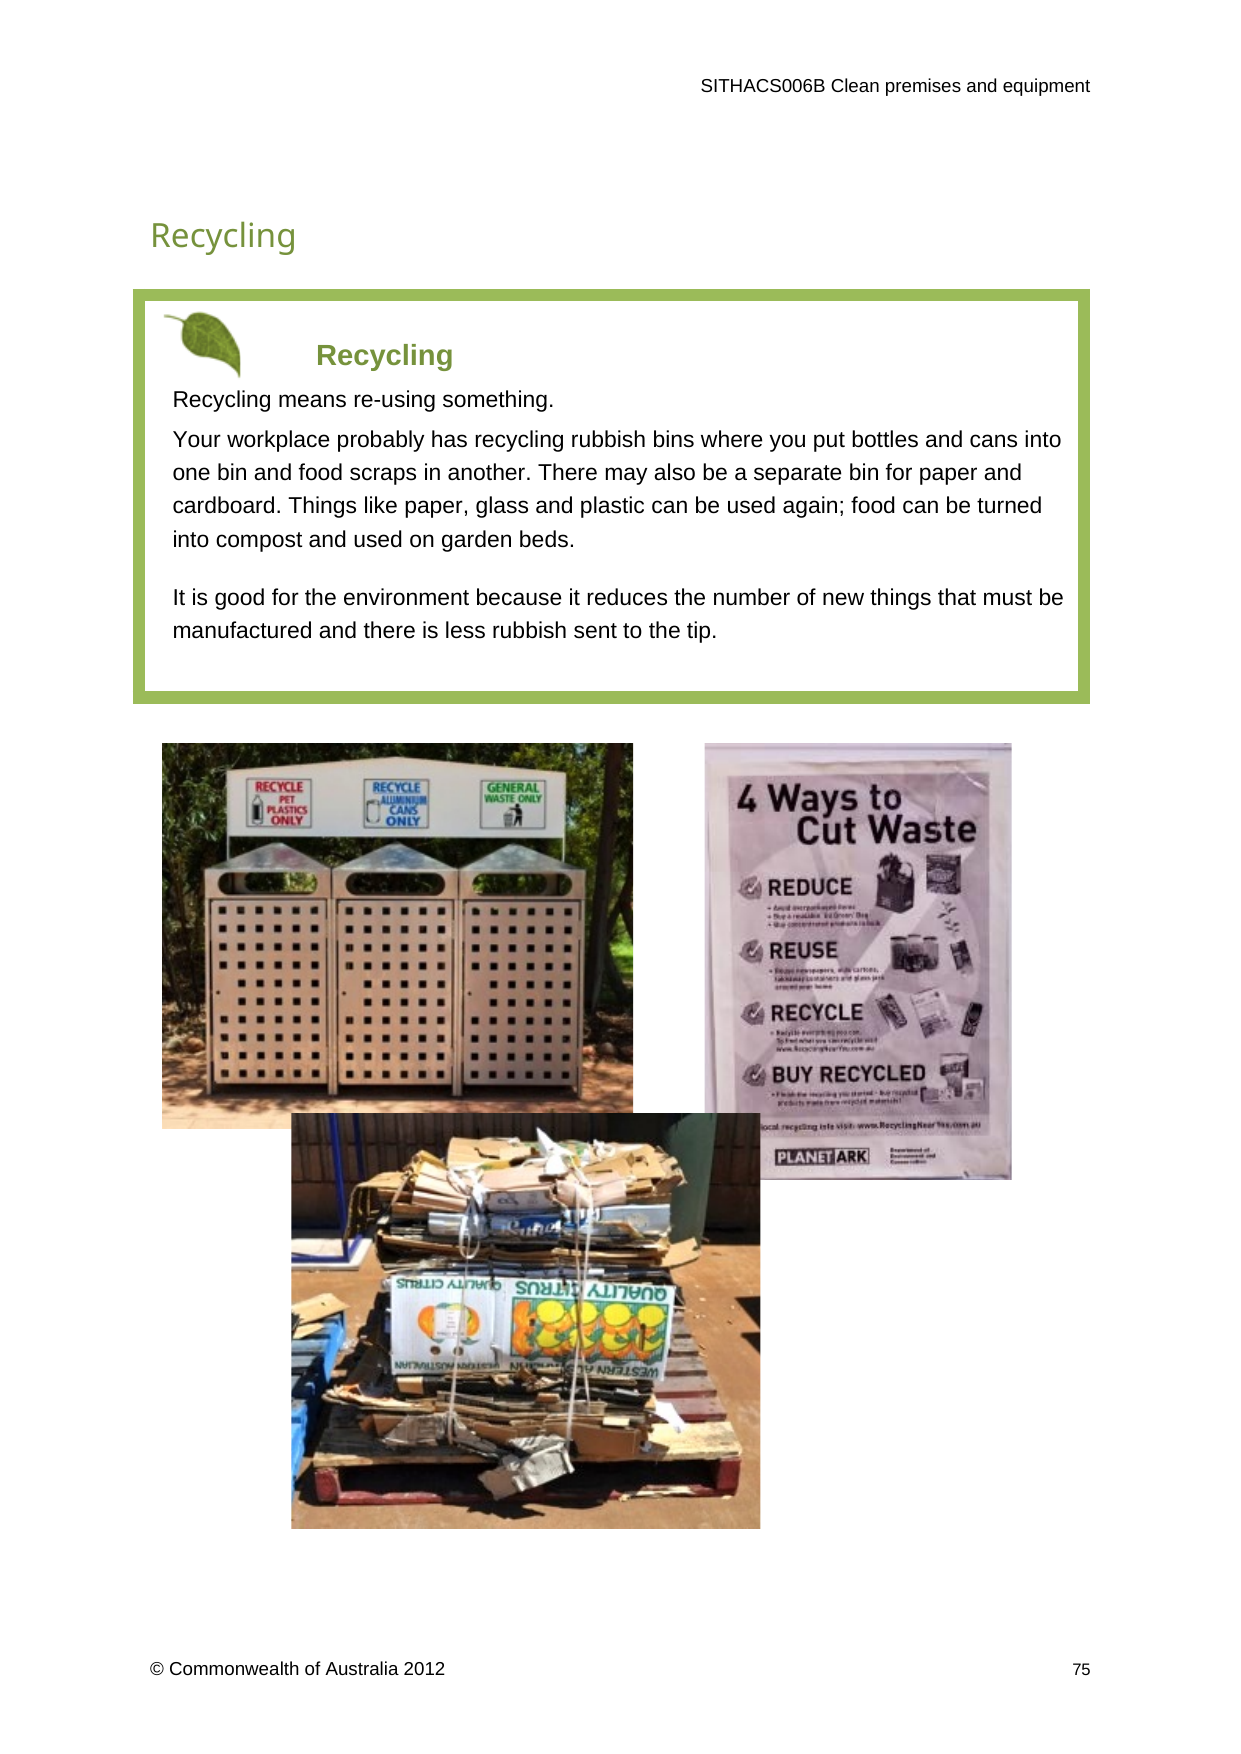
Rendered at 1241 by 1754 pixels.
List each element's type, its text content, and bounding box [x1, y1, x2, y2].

picture [162, 743, 1012, 1529]
table_header Recycling [283, 301, 1078, 381]
table_cell Recycling means re-using something. Your workplace probably has recycling rubbish bins where you put bottles and cans into one bin and food scraps in another. There may also be a separate bin for paper and cardboard. Things like paper, glass and plastic can be used again; food can be turned into compost and used on garden beds. It is good for the environment because it reduces the number of new things that must be manufactured and there is less rubbish sent to the tip. [145, 381, 1078, 691]
table_header [145, 301, 283, 381]
text Recycling [150, 212, 1090, 257]
picture [162, 310, 240, 378]
